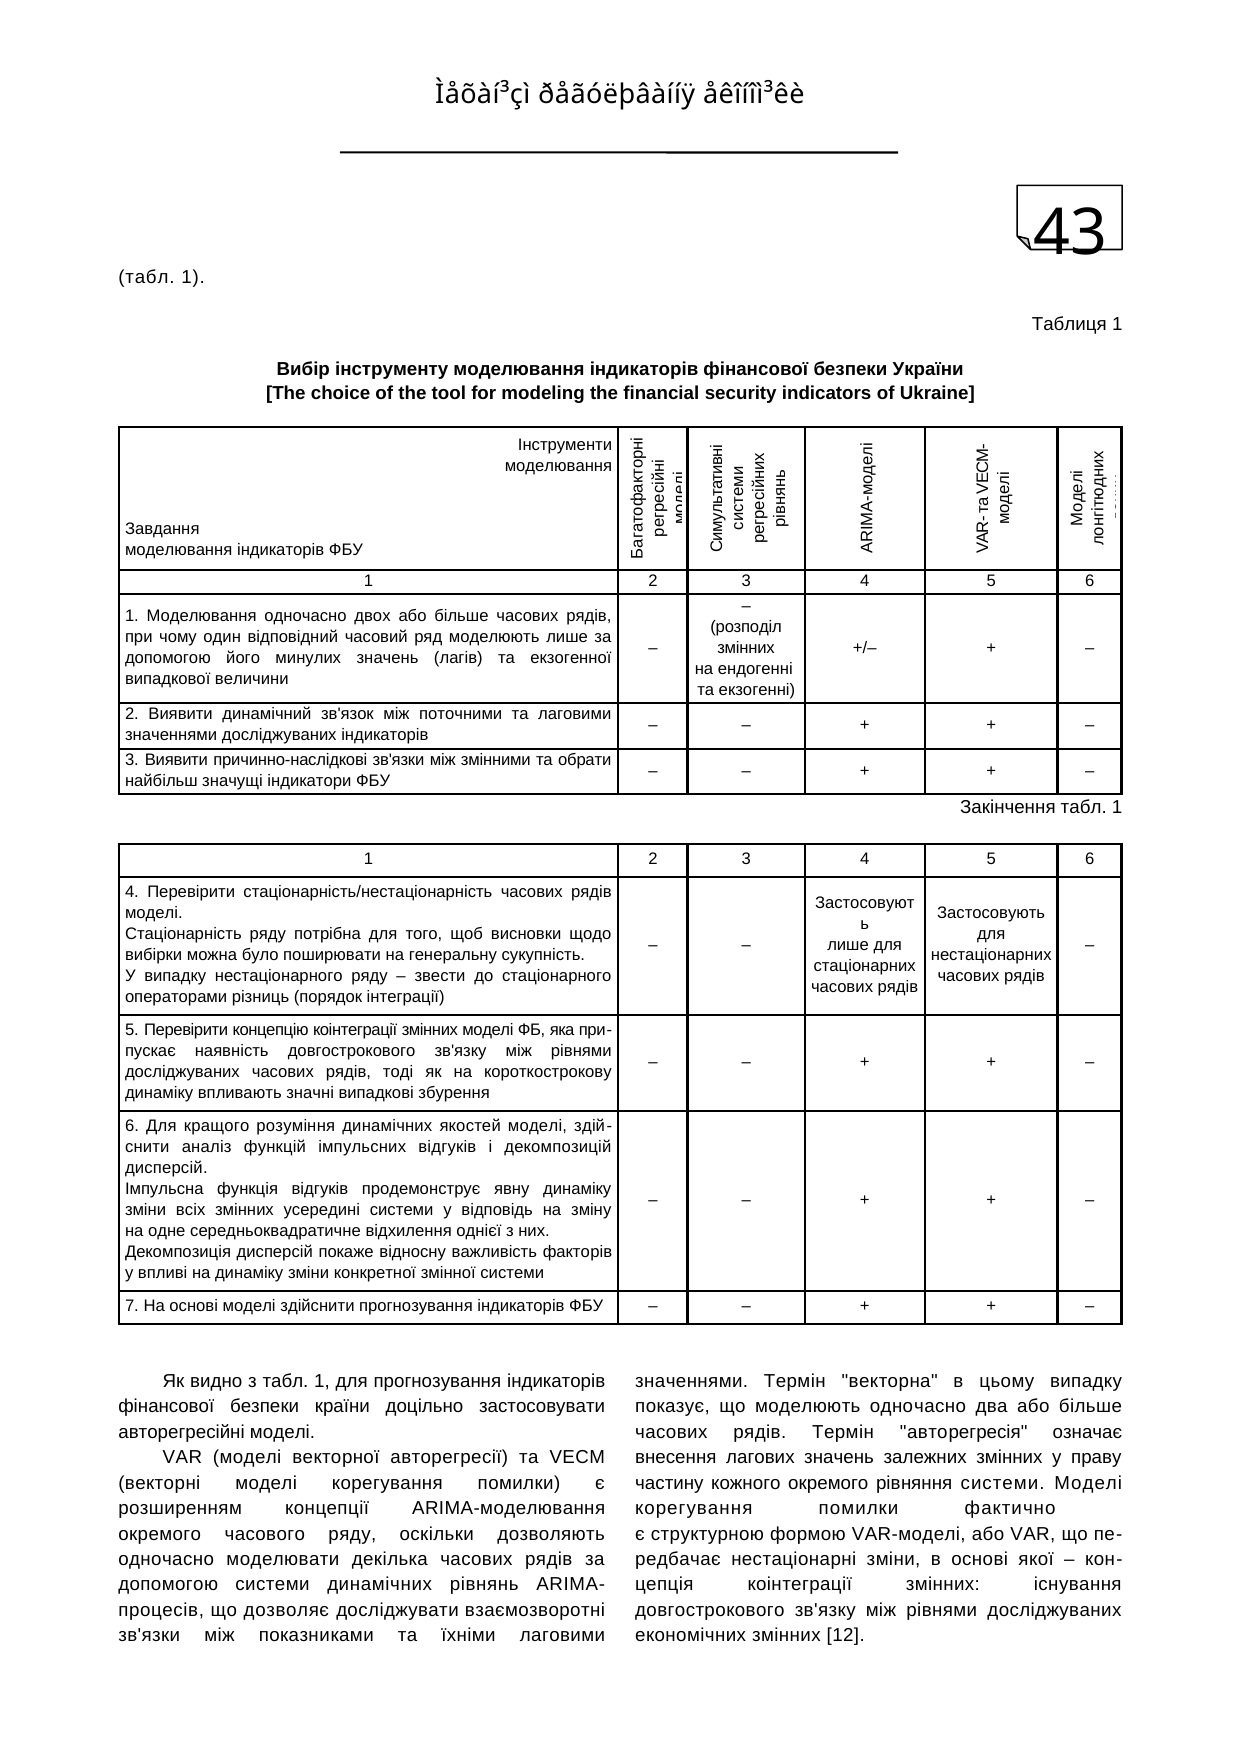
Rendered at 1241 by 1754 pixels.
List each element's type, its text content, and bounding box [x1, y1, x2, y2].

table_cell + [926, 1112, 1056, 1290]
table_header 5 [926, 845, 1056, 876]
table_header ARIMA-моделі [806, 428, 924, 569]
table_cell – [619, 750, 686, 793]
text Вибір інструменту моделювання індикаторів фінансової безпеки України (далі ФБУ) було здійснено у відповідності до поставлених завдань (табл. 1). [118, 266, 605, 287]
table_header Інструменти моделювання Завдання моделювання індикаторів ФБУ [120, 428, 617, 569]
table_cell + [806, 1292, 924, 1323]
table_cell + [926, 1016, 1056, 1110]
table_cell 4. Перевірити стаціонарність/нестаціонарність часових рядів моделі. Стаціонарність ряду потрібна для того, щоб висновки щодо вибірки можна було поширювати на генеральну сукупність. У випадку нестаціонарного ряду – звести до стаціонарного операторами різниць (порядок інтеграції) [120, 878, 617, 1014]
table_cell 2. Виявити динамічний зв'язок між поточними та лаговими значеннями досліджуваних індикаторів [120, 704, 617, 748]
table_header Моделі лонгітюдних даних [1059, 428, 1120, 569]
table_cell 3. Виявити причинно-наслідкові зв'язки між змінними та обрати найбільш значущі індикатори ФБУ [120, 750, 617, 793]
text Як видно з табл. 1, для прогнозування індикаторів фінансової безпеки країни доцільно застосовувати авторегресійні моделі. [118, 1370, 605, 1442]
text Вибір інструменту моделювання індикаторів фінансової безпеки України [118, 358, 1122, 379]
table_cell 3 [689, 571, 804, 593]
table_cell 5. Перевірити концепцію коінтеграції змінних моделі ФБ, яка припускає наявність довгострокового зв'язку між рівнями досліджуваних часових рядів, тоді як на короткострокову динаміку впливають значні випадкові збурення [120, 1016, 617, 1110]
table_cell – [1059, 750, 1120, 793]
table_cell – [689, 704, 804, 748]
table_cell + [926, 750, 1056, 793]
table_cell +/– [806, 595, 924, 702]
table_cell – (розподіл змінних на ендогенні та екзогенні) [689, 595, 804, 702]
table_cell + [806, 704, 924, 748]
table_cell – [1059, 1292, 1120, 1323]
table_cell 6 [1059, 571, 1120, 593]
text VAR (моделі векторної авторегресії) та VECM (векторні моделі корегування помилки) є розширенням концепції ARІMA-моделювання окремого часового ряду, оскільки дозволяють одночасно моделювати декілька часових рядів за допомогою системи динамічних рівнянь ARІMA-процесів, що дозволяє досліджувати взаємозворотні зв'язки між показниками та їхніми лаговими значеннями. Термін "векторна" в цьому випадку показує, що моделюють одночасно два або більше часових рядів. Термін "авторегресія" означає внесення лагових значень залежних змінних у праву частину кожного окремого рівняння системи. Моделі корегування помилки фактично є структурною формою VAR-моделі, або VAR, що передбачає нестаціонарні зміни, в основі якої – концепція коінтеграції змінних: існування довгострокового зв'язку між рівнями досліджуваних економічних змінних [12]. [635, 1370, 1122, 1646]
table_cell + [926, 704, 1056, 748]
table_cell – [689, 1016, 804, 1110]
table_cell + [806, 1016, 924, 1110]
table_cell – [1059, 1112, 1120, 1290]
table_header 4 [806, 845, 924, 876]
table_cell – [619, 595, 686, 702]
table_cell – [1059, 878, 1120, 1014]
table_cell – [619, 878, 686, 1014]
text Таблиця 1 [118, 313, 1122, 335]
table_cell – [619, 704, 686, 748]
text VAR (моделі векторної авторегресії) та VECM (векторні моделі корегування помилки) є розширенням концепції ARІMA-моделювання окремого часового ряду, оскільки дозволяють одночасно моделювати декілька часових рядів за допомогою системи динамічних рівнянь ARІMA-процесів, що дозволяє досліджувати взаємозворотні зв'язки між показниками та їхніми лаговими значеннями. Термін "векторна" в цьому випадку показує, що моделюють одночасно два або більше часових рядів. Термін "авторегресія" означає внесення лагових значень залежних змінних у праву частину кожного окремого рівняння системи. Моделі корегування помилки фактично є структурною формою VAR-моделі, або VAR, що передбачає нестаціонарні зміни, в основі якої – концепція коінтеграції змінних: існування довгострокового зв'язку між рівнями досліджуваних економічних змінних [12]. [118, 1446, 605, 1646]
table_cell + [806, 1112, 924, 1290]
table_cell – [689, 1292, 804, 1323]
table_cell + [926, 1292, 1056, 1323]
table_header 2 [619, 845, 686, 876]
table_cell Застосовують лише для стаціонарних часових рядів [806, 878, 924, 1014]
table_header VAR- та VECM-моделі [926, 428, 1056, 569]
table_cell – [689, 1112, 804, 1290]
table_header 6 [1059, 845, 1120, 876]
table_cell – [1059, 704, 1120, 748]
table_cell – [619, 1292, 686, 1323]
table_cell 1. Моделювання одночасно двох або більше часових рядів, при чому один відповідний часовий ряд моделюють лише за допомогою його минулих значень (лагів) та екзогенної випадкової величини [120, 595, 617, 702]
table_cell 5 [926, 571, 1056, 593]
table_header 1 [120, 845, 617, 876]
table_cell + [926, 595, 1056, 702]
table_cell – [619, 1112, 686, 1290]
table_cell 6. Для кращого розуміння динамічних якостей моделі, здійснити аналіз функцій імпульсних відгуків і декомпозицій дисперсій. Імпульсна функція відгуків продемонструє явну динаміку зміни всіх змінних усередині системи у відповідь на зміну на одне середньоквадратичне відхилення однієї з них. Декомпозиція дисперсій покаже відносну важливість факторів у впливі на динаміку зміни конкретної змінної системи [120, 1112, 617, 1290]
table_cell – [689, 878, 804, 1014]
table_cell 1 [120, 571, 617, 593]
table_header 3 [689, 845, 804, 876]
table_cell – [619, 1016, 686, 1110]
table_cell – [689, 750, 804, 793]
table_cell 4 [806, 571, 924, 593]
text Закінчення табл. 1 [118, 795, 1122, 817]
table_cell – [1059, 1016, 1120, 1110]
table_cell + [806, 750, 924, 793]
table_cell Застосовують для нестаціонарних часових рядів [926, 878, 1056, 1014]
text [The choice of the tool for modeling the financial security indicators of Ukraine] [118, 381, 1122, 403]
table_cell – [1059, 595, 1120, 702]
table_header Багатофакторні регресійні моделі [619, 428, 686, 569]
table_header Симультативні системи регресійних рівнянь [689, 428, 804, 569]
table_cell 7. На основі моделі здійснити прогнозування індикаторів ФБУ [120, 1292, 617, 1323]
table_cell 2 [619, 571, 686, 593]
